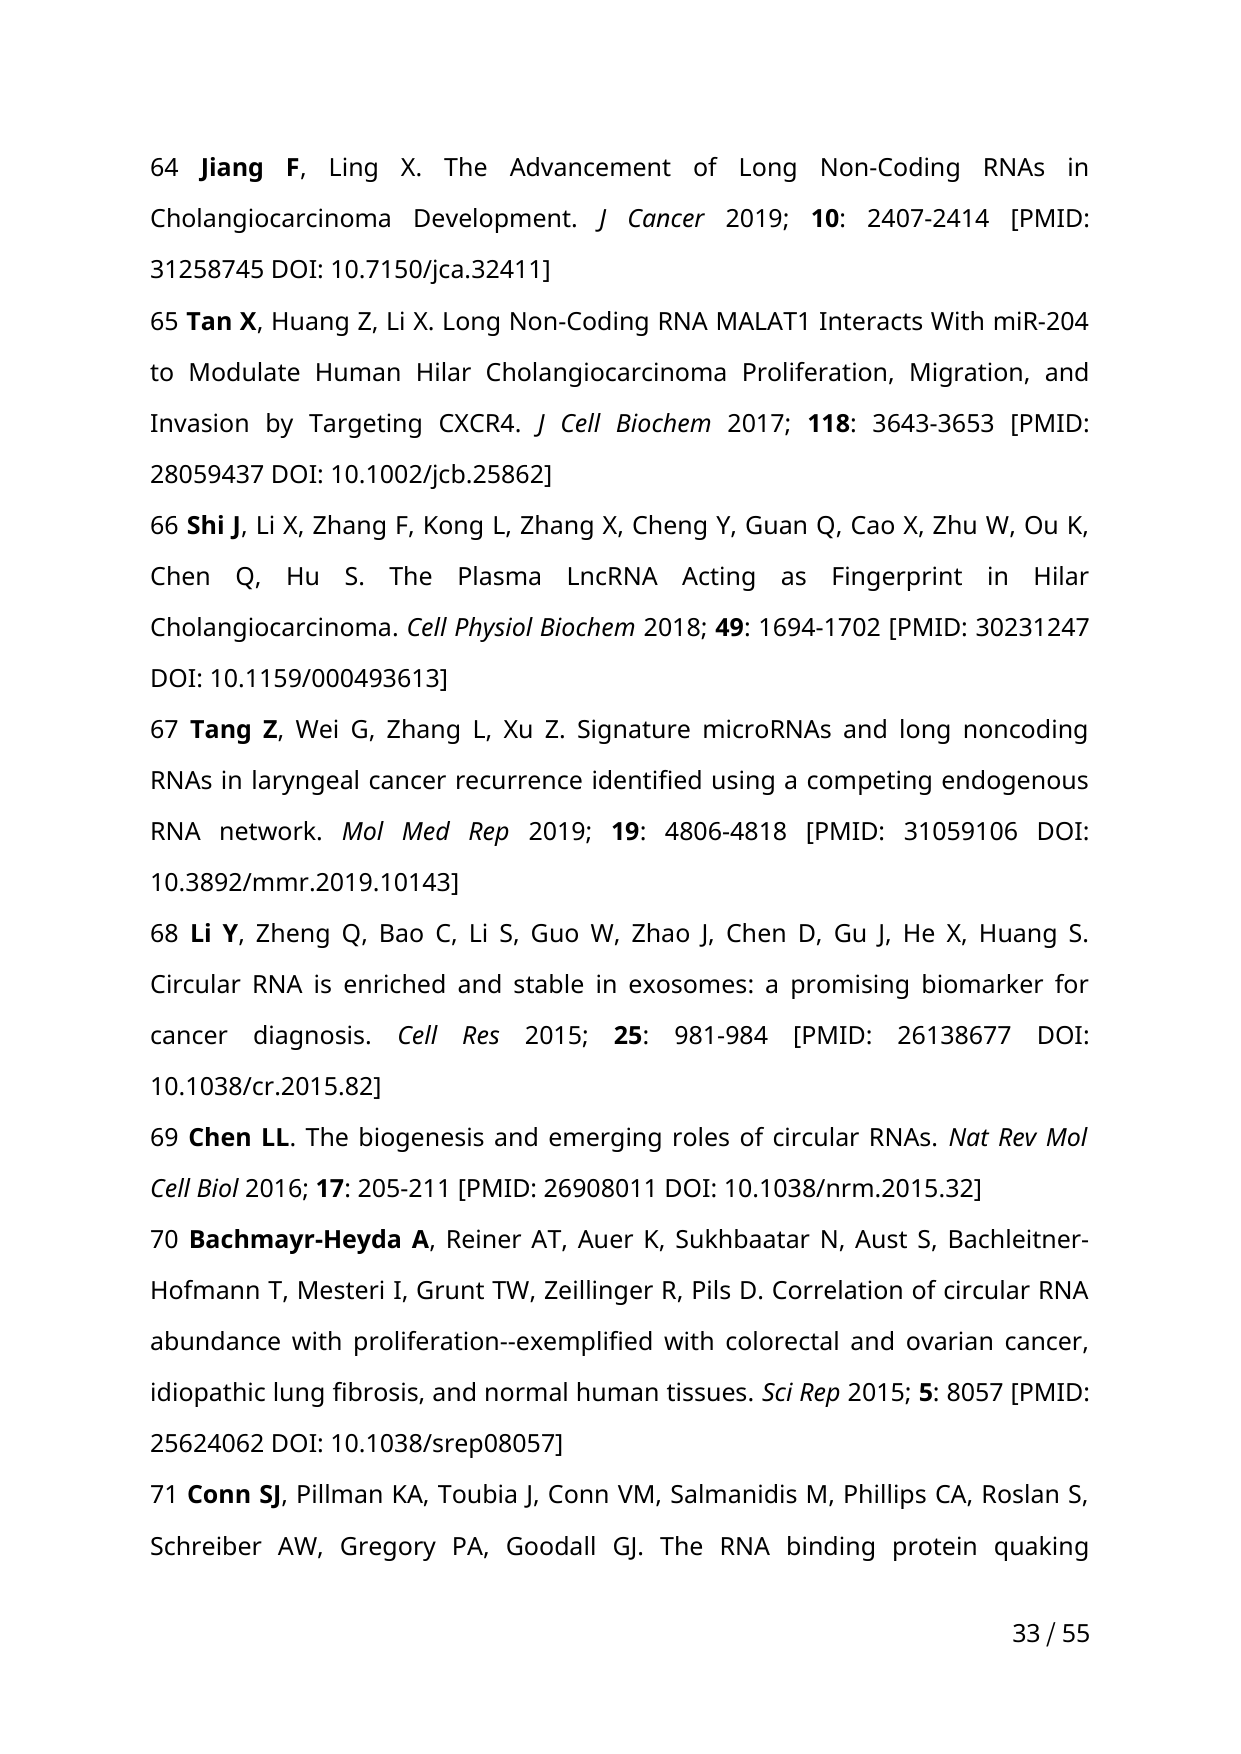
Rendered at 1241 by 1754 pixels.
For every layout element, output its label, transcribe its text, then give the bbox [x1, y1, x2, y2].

text 69 Chen LL. The biogenesis and emerging roles of circular RNAs. Nat Rev Mol Cell Biol 2016; 17: 205-211 [PMID: 26908011 DOI: 10.1038/nrm.2015.32] [150, 1120, 1090, 1205]
text 65 Tan X, Huang Z, Li X. Long Non-Coding RNA MALAT1 Interacts With miR-204 to Modulate Human Hilar Cholangiocarcinoma Proliferation, Migration, and Invasion by Targeting CXCR4. J Cell Biochem 2017; 118: 3643-3653 [PMID: 28059437 DOI: 10.1002/jcb.25862] [150, 303, 1090, 490]
text 67 Tang Z, Wei G, Zhang L, Xu Z. Signature microRNAs and long noncoding RNAs in laryngeal cancer recurrence identified using a competing endogenous RNA network. Mol Med Rep 2019; 19: 4806-4818 [PMID: 31059106 DOI: 10.3892/mmr.2019.10143] [150, 711, 1090, 899]
text 66 Shi J, Li X, Zhang F, Kong L, Zhang X, Cheng Y, Guan Q, Cao X, Zhu W, Ou K, Chen Q, Hu S. The Plasma LncRNA Acting as Fingerprint in Hilar Cholangiocarcinoma. Cell Physiol Biochem 2018; 49: 1694-1702 [PMID: 30231247 DOI: 10.1159/000493613] [150, 507, 1090, 694]
text 68 Li Y, Zheng Q, Bao C, Li S, Guo W, Zhao J, Chen D, Gu J, He X, Huang S. Circular RNA is enriched and stable in exosomes: a promising biomarker for cancer diagnosis. Cell Res 2015; 25: 981-984 [PMID: 26138677 DOI: 10.1038/cr.2015.82] [150, 916, 1090, 1103]
text 70 Bachmayr-Heyda A, Reiner AT, Auer K, Sukhbaatar N, Aust S, Bachleitner-Hofmann T, Mesteri I, Grunt TW, Zeillinger R, Pils D. Correlation of circular RNA abundance with proliferation--exemplified with colorectal and ovarian cancer, idiopathic lung fibrosis, and normal human tissues. Sci Rep 2015; 5: 8057 [PMID: 25624062 DOI: 10.1038/srep08057] [150, 1222, 1090, 1460]
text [150, 1477, 1090, 1562]
text 64 Jiang F, Ling X. The Advancement of Long Non-Coding RNAs in Cholangiocarcinoma Development. J Cancer 2019; 10: 2407-2414 [PMID: 31258745 DOI: 10.7150/jca.32411] [150, 150, 1090, 286]
